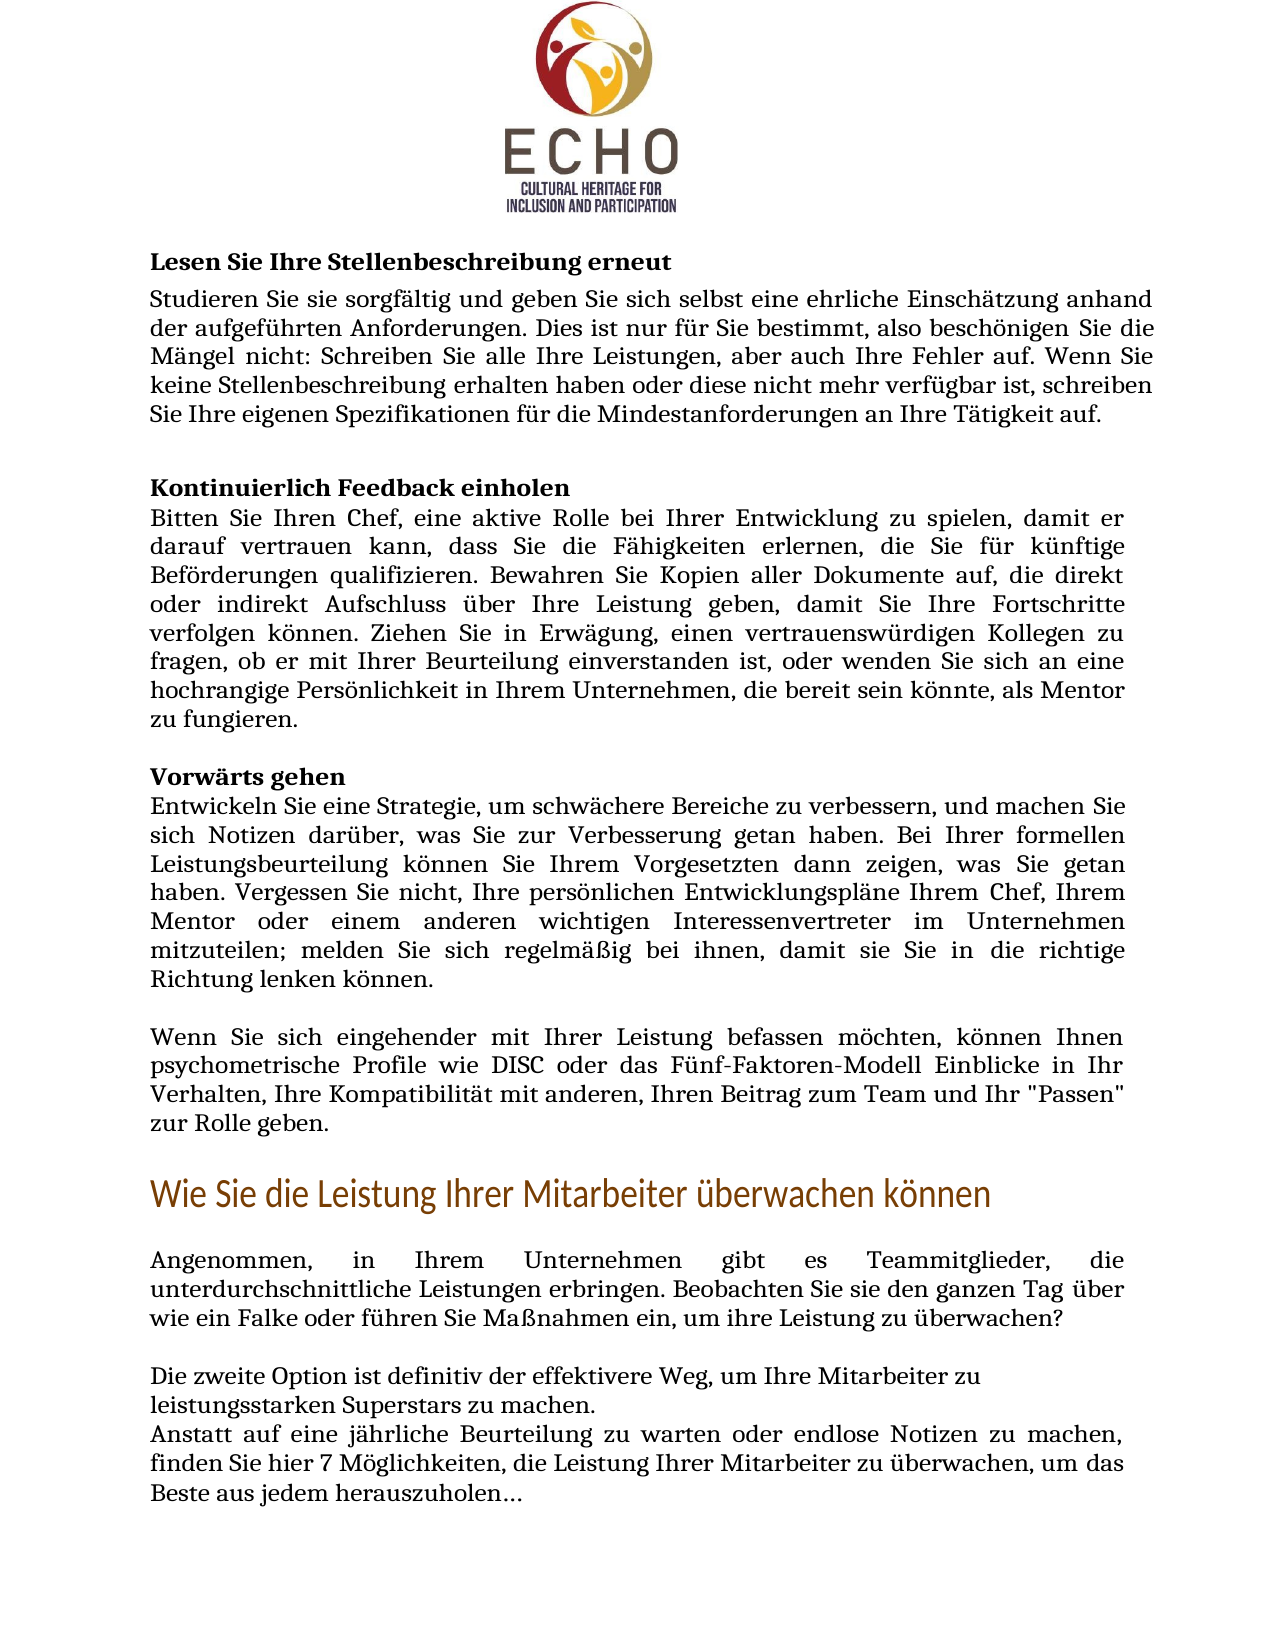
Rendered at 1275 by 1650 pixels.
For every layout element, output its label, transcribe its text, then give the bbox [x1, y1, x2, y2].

text Entwickeln Sie eine Strategie, um schwächere Bereiche zu verbessern, und machen Sie sich Notizen darüber, was Sie zur Verbesserung getan haben. Bei Ihrer formellen Leistungsbeurteilung können Sie Ihrem Vorgesetzten dann zeigen, was Sie getan haben. Vergessen Sie nicht, Ihre persönlichen Entwicklungspläne Ihrem Chef, Ihrem Mentor oder einem anderen wichtigen Interessenvertreter im Unternehmen mitzuteilen; melden Sie sich regelmäßig bei ihnen, damit sie Sie in die richtige Richtung lenken können. [150, 792, 1126, 993]
text Bitten Sie Ihren Chef, eine aktive Rolle bei Ihrer Entwicklung zu spielen, damit er darauf vertrauen kann, dass Sie die Fähigkeiten erlernen, die Sie für künftige Beförderungen qualifizieren. Bewahren Sie Kopien aller Dokumente auf, die direkt oder indirekt Aufschluss über Ihre Leistung geben, damit Sie Ihre Fortschritte verfolgen können. Ziehen Sie in Erwägung, einen vertrauenswürdigen Kollegen zu fragen, ob er mit Ihrer Beurteilung einverstanden ist, oder wenden Sie sich an eine hochrangige Persönlichkeit in Ihrem Unternehmen, die bereit sein könnte, als Mentor zu fungieren. [150, 503, 1126, 733]
subtitle Studieren Sie sie sorgfältig und geben Sie sich selbst eine ehrliche Einschätzung anhand der aufgeführten Anforderungen. Dies ist nur für Sie bestimmt, also beschönigen Sie die Mängel nicht: Schreiben Sie alle Ihre Leistungen, aber auch Ihre Fehler auf. Wenn Sie keine Stellenbeschreibung erhalten haben oder diese nicht mehr verfügbar ist, schreiben Sie Ihre eigenen Spezifikationen für die Mindestanforderungen an Ihre Tätigkeit auf. [150, 285, 1154, 428]
text leistungsstarken Superstars zu machen. [150, 1391, 1124, 1419]
text Angenommen, in Ihrem Unternehmen gibt es Teammitglieder, die unterdurchschnittliche Leistungen erbringen. Beobachten Sie sie den ganzen Tag über wie ein Falke oder führen Sie Maßnahmen ein, um ihre Leistung zu überwachen? [150, 1246, 1124, 1333]
subtitle Vorwärts gehen [150, 763, 1154, 791]
text Die zweite Option ist definitiv der effektivere Weg, um Ihre Mitarbeiter zu [150, 1362, 1124, 1391]
text Anstatt auf eine jährliche Beurteilung zu warten oder endlose Notizen zu machen, finden Sie hier 7 Möglichkeiten, die Leistung Ihrer Mitarbeiter zu überwachen, um das Beste aus jedem herauszuholen... [150, 1420, 1124, 1507]
subtitle Wie Sie die Leistung Ihrer Mitarbeiter überwachen können [150, 1167, 1154, 1217]
subtitle Kontinuierlich Feedback einholen [150, 474, 1154, 503]
text Wenn Sie sich eingehender mit Ihrer Leistung befassen möchten, können Ihnen psychometrische Profile wie DISC oder das Fünf-Faktoren-Modell Einblicke in Ihr Verhalten, Ihre Kompatibilität mit anderen, Ihren Beitrag zum Team und Ihr "Passen" zur Rolle geben. [150, 1022, 1125, 1137]
picture [505, 0, 679, 213]
subtitle Lesen Sie Ihre Stellenbeschreibung erneut [150, 247, 1154, 276]
